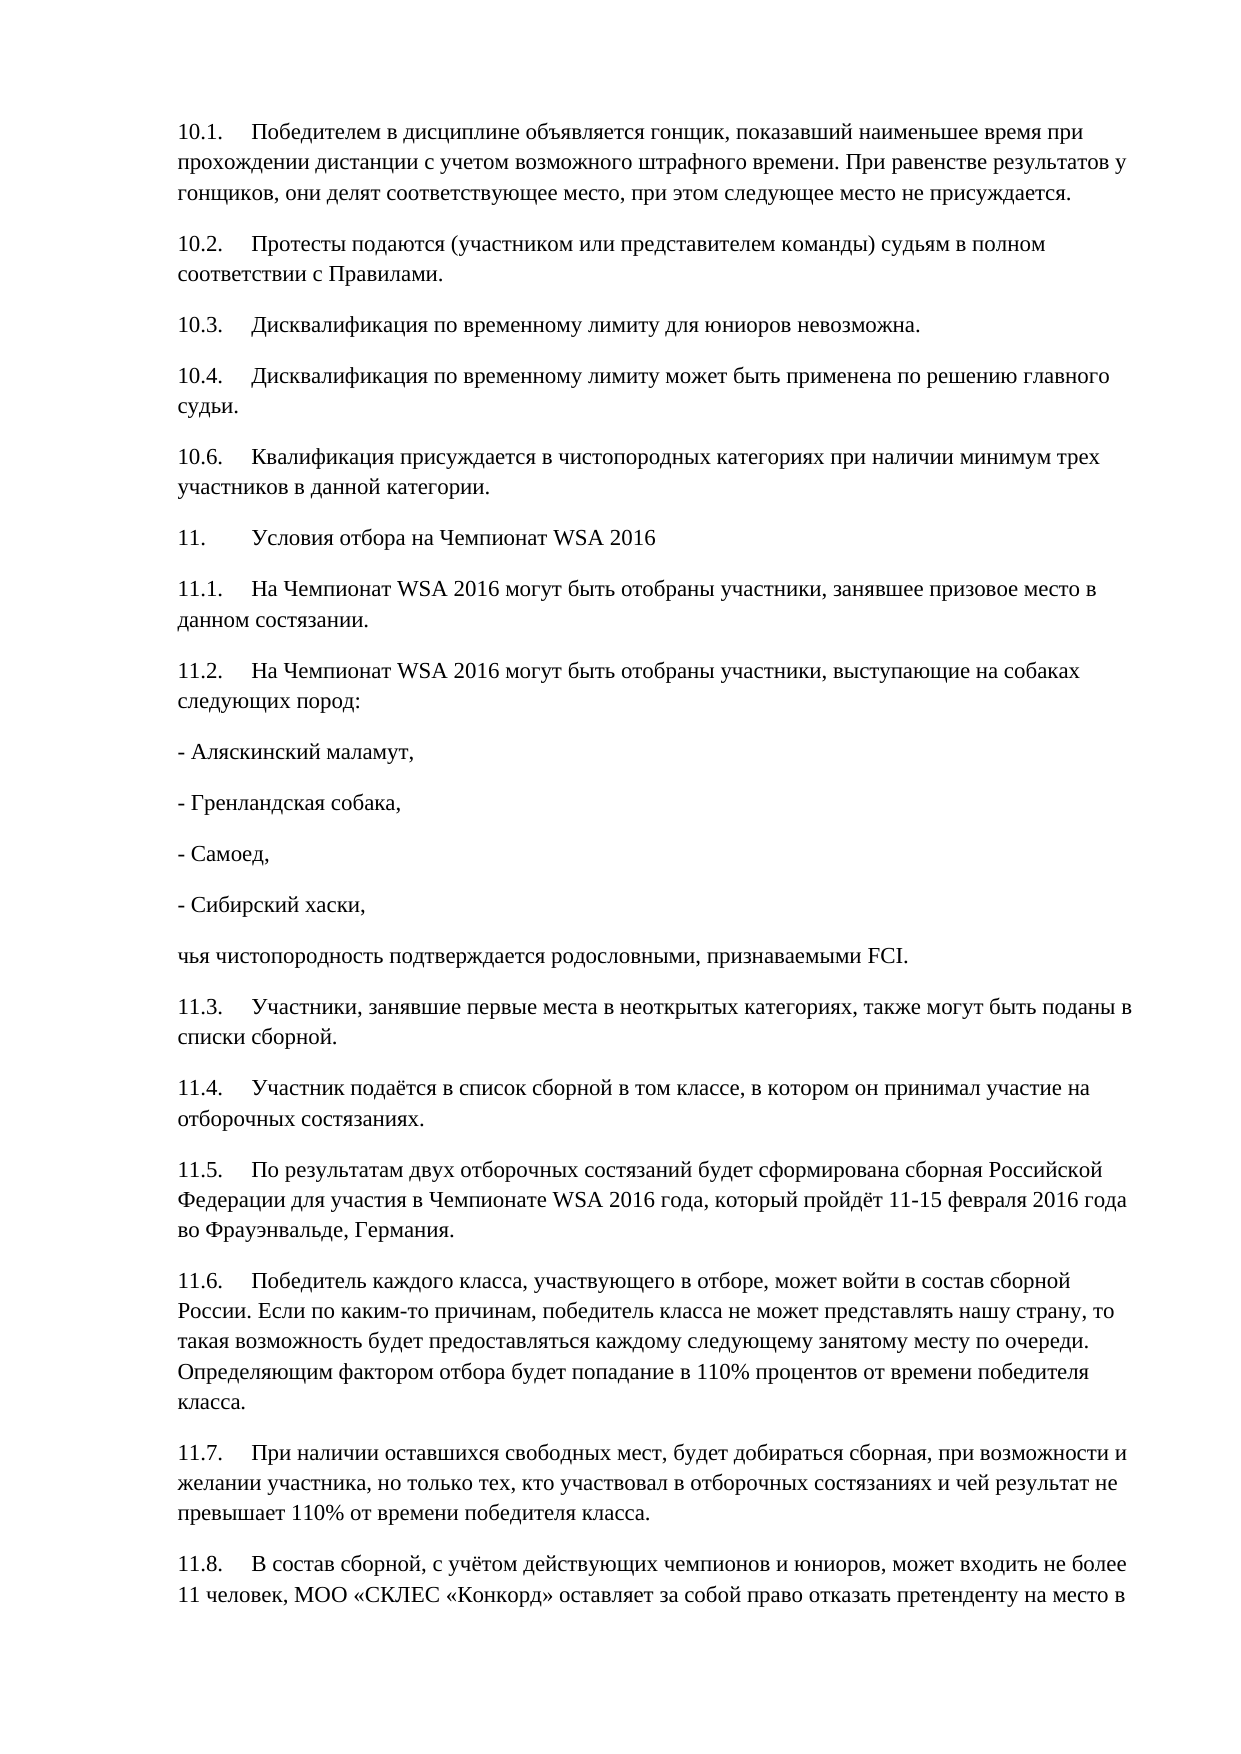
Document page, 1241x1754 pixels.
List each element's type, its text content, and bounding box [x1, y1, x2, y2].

text 10.6. Квалификация присуждается в чистопородных категориях при наличии минимум трех участников в данной категории. [177, 443, 1152, 500]
text 11.7. При наличии оставшихся свободных мест, будет добираться сборная, при возможности и желании участника, но только тех, кто участвовал в отборочных состязаниях и чей результат не превышает 110% от времени победителя класса. [177, 1439, 1152, 1526]
text 10.1. Победителем в дисциплине объявляется гонщик, показавший наименьшее время при прохождении дистанции с учетом возможного штрафного времени. При равенстве результатов у гонщиков, они делят соответствующее место, при этом следующее место не присуждается. [177, 118, 1152, 205]
text - Гренландская собака, [177, 789, 1152, 815]
text 11.5. По результатам двух отборочных состязаний будет сформирована сборная Российской Федерации для участия в Чемпионате WSA 2016 года, который пройдёт 11-15 февраля 2016 года во Фрауэнвальде, Германия. [177, 1156, 1152, 1242]
text 10.2. Протесты подаются (участником или представителем команды) судьям в полном соответствии с Правилами. [177, 229, 1152, 286]
text 11.2. На Чемпионат WSA 2016 могут быть отобраны участники, выступающие на собаках следующих пород: [177, 657, 1152, 713]
text 11.1. На Чемпионат WSA 2016 могут быть отобраны участники, занявшее призовое место в данном состязании. [177, 575, 1152, 632]
text 10.3. Дисквалификация по временному лимиту для юниоров невозможна. [177, 311, 1152, 337]
text 11.6. Победитель каждого класса, участвующего в отборе, может войти в состав сборной России. Если по каким-то причинам, победитель класса не может представлять нашу страну, то такая возможность будет предоставляться каждому следующему занятому месту по очереди. Определяющим фактором отбора будет попадание в 110% процентов от времени победителя класса. [177, 1267, 1152, 1414]
text чья чистопородность подтверждается родословными, признаваемыми FCI. [177, 942, 1152, 968]
text - Аляскинский маламут, [177, 738, 1152, 764]
text 11.4. Участник подаётся в список сборной в том классе, в котором он принимал участие на отборочных состязаниях. [177, 1074, 1152, 1131]
text 10.4. Дисквалификация по временному лимиту может быть применена по решению главного судьи. [177, 362, 1152, 418]
text - Самоед, [177, 840, 1152, 866]
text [177, 1550, 1152, 1607]
text 11.3. Участники, занявшие первые места в неоткрытых категориях, также могут быть поданы в списки сборной. [177, 993, 1152, 1050]
text - Сибирский хаски, [177, 891, 1152, 917]
text 11. Условия отбора на Чемпионат WSA 2016 [177, 524, 1152, 551]
